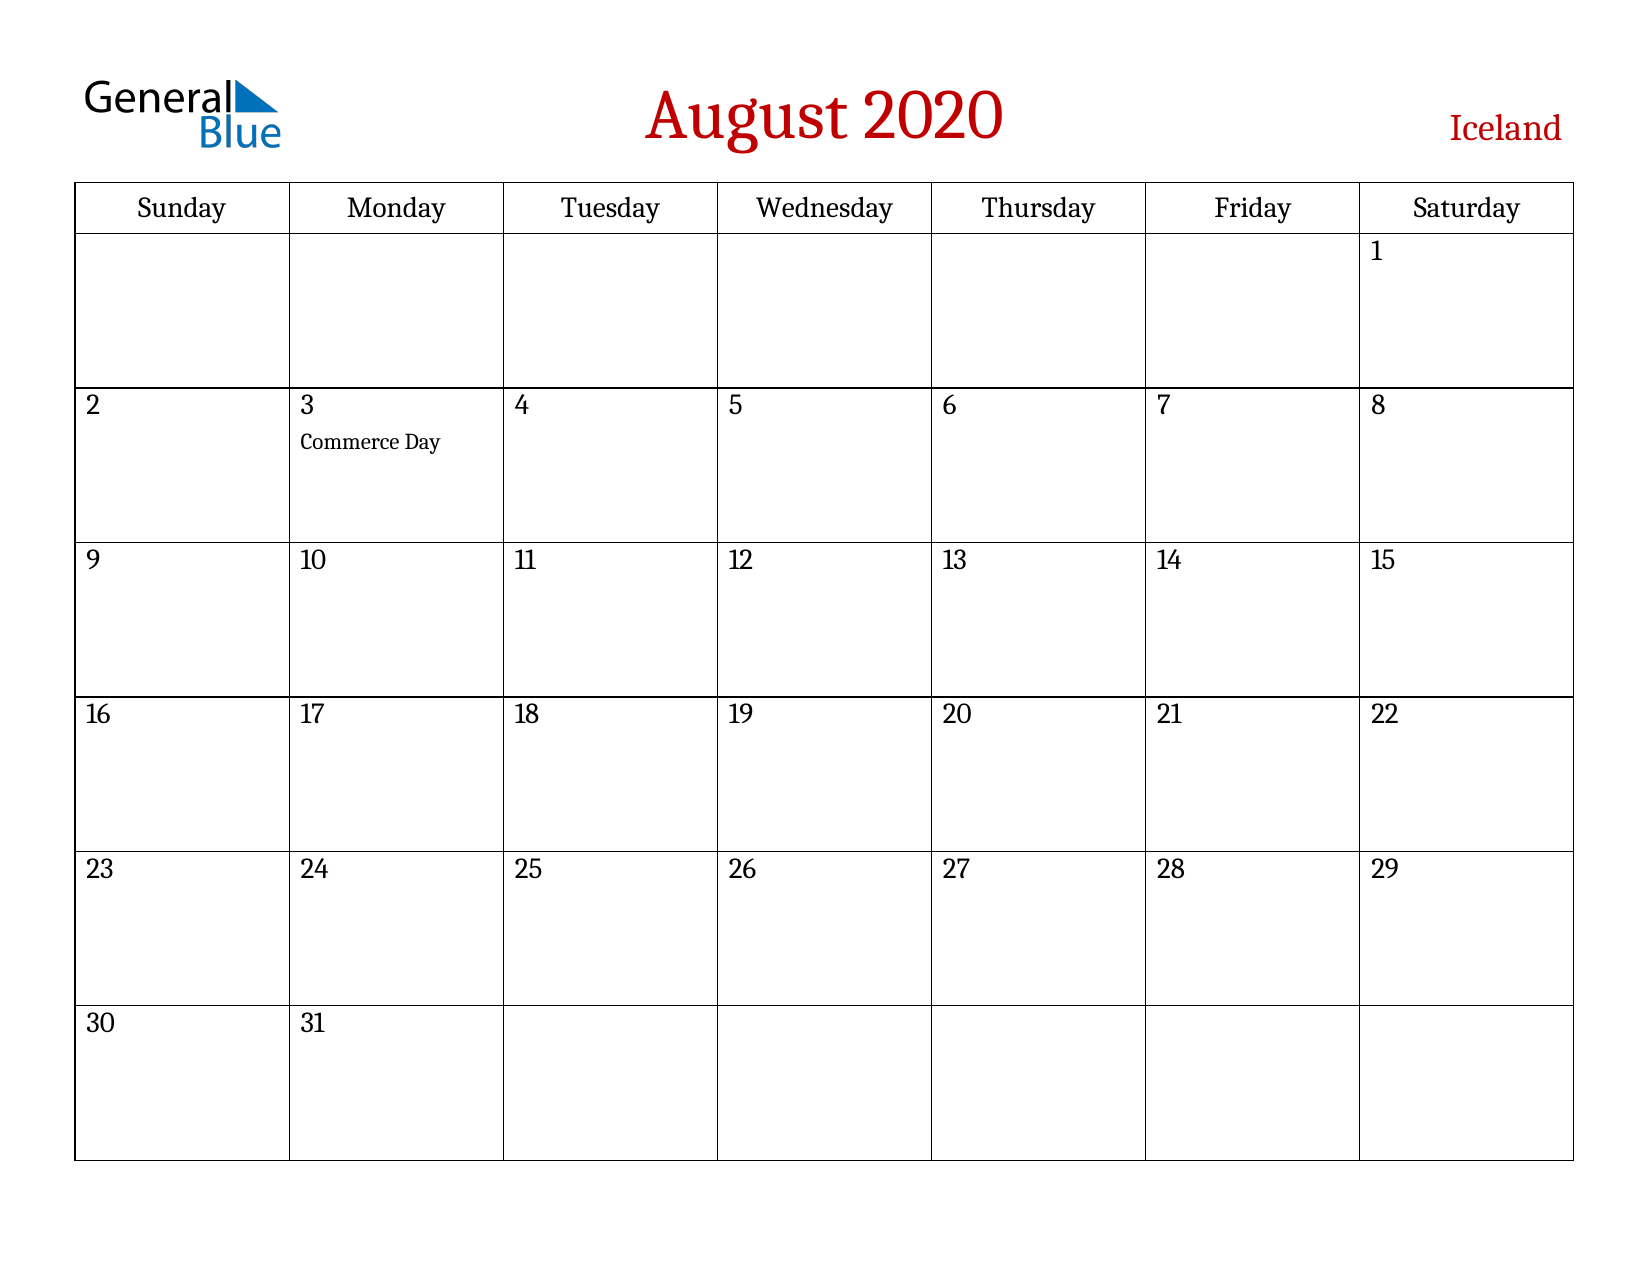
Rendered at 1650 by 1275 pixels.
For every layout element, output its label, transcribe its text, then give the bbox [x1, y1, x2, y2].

table_cell Sunday [76, 183, 289, 233]
table_cell Friday [1146, 183, 1359, 233]
table_cell Commerce Day [290, 429, 503, 542]
table_cell 5 [718, 389, 931, 429]
table_cell [76, 1047, 289, 1160]
table_cell 15 [1360, 543, 1573, 584]
table_cell 17 [290, 698, 503, 738]
table_cell Tuesday [504, 183, 717, 233]
table_cell 29 [1360, 852, 1573, 893]
table_cell [718, 429, 931, 542]
table_cell 19 [718, 698, 931, 738]
table_cell [932, 1006, 1145, 1047]
table_cell [718, 584, 931, 696]
table_cell 26 [718, 852, 931, 893]
table_cell 24 [290, 852, 503, 893]
table_cell [932, 429, 1145, 542]
table_cell 27 [932, 852, 1145, 893]
table_cell [504, 1006, 717, 1047]
table_cell 18 [504, 698, 717, 738]
table_cell 28 [1146, 852, 1359, 893]
table_cell [1146, 275, 1359, 387]
table_cell [290, 275, 503, 387]
table_cell 6 [932, 389, 1145, 429]
table_cell 9 [76, 543, 289, 584]
table_header Iceland [1146, 75, 1574, 182]
table_cell [76, 738, 289, 851]
table_cell 21 [1146, 698, 1359, 738]
table_cell 25 [504, 852, 717, 893]
table_cell [718, 234, 931, 275]
table_cell [718, 1006, 931, 1047]
table_cell [76, 893, 289, 1005]
table_cell Monday [290, 183, 503, 233]
table_cell 11 [504, 543, 717, 584]
table_cell [1360, 738, 1573, 851]
table_cell 7 [1146, 389, 1359, 429]
table_header [75, 75, 503, 182]
table_cell [1146, 429, 1359, 542]
table_cell 22 [1360, 698, 1573, 738]
table_cell [1360, 893, 1573, 1005]
table_cell [76, 275, 289, 387]
table_cell 13 [932, 543, 1145, 584]
table_cell [504, 584, 717, 696]
table_cell [290, 234, 503, 275]
table_cell 10 [290, 543, 503, 584]
table_cell [504, 1047, 717, 1160]
table_cell 12 [718, 543, 931, 584]
table_header August 2020 [503, 75, 1146, 182]
table_cell [718, 275, 931, 387]
table_cell [932, 275, 1145, 387]
table_cell [504, 275, 717, 387]
table_cell 31 [290, 1006, 503, 1047]
table_cell [290, 1047, 503, 1160]
table_cell [932, 738, 1145, 851]
table_cell [932, 893, 1145, 1005]
table_cell [1360, 584, 1573, 696]
table_cell [504, 738, 717, 851]
table_cell [1360, 1006, 1573, 1047]
table_cell [504, 893, 717, 1005]
table_cell [504, 234, 717, 275]
table_cell [76, 429, 289, 542]
table_cell [1146, 893, 1359, 1005]
table_cell [932, 1047, 1145, 1160]
table_cell Wednesday [718, 183, 931, 233]
table_cell [76, 584, 289, 696]
table_cell 4 [504, 389, 717, 429]
table_cell 3 [290, 389, 503, 429]
table_cell 1 [1360, 234, 1573, 275]
picture [85, 80, 281, 148]
table_cell [718, 893, 931, 1005]
table_cell [1146, 584, 1359, 696]
table_cell [1360, 429, 1573, 542]
table_cell [504, 429, 717, 542]
table_cell [76, 234, 289, 275]
table_cell [1146, 738, 1359, 851]
table_cell [290, 738, 503, 851]
table_cell [290, 893, 503, 1005]
table_cell 16 [76, 698, 289, 738]
table_cell [932, 584, 1145, 696]
table_cell [718, 1047, 931, 1160]
table_cell [932, 234, 1145, 275]
table_cell [290, 584, 503, 696]
table_cell 23 [76, 852, 289, 893]
table_cell Thursday [932, 183, 1145, 233]
table_cell 20 [932, 698, 1145, 738]
table_cell [1146, 234, 1359, 275]
table_cell [718, 738, 931, 851]
table_cell [1360, 275, 1573, 387]
table_cell [1146, 1006, 1359, 1047]
table_cell 2 [76, 389, 289, 429]
table_cell [1146, 1047, 1359, 1160]
table_cell 14 [1146, 543, 1359, 584]
table_cell 8 [1360, 389, 1573, 429]
table_cell Saturday [1360, 183, 1573, 233]
table_cell 30 [76, 1006, 289, 1047]
table_cell [1360, 1047, 1573, 1160]
